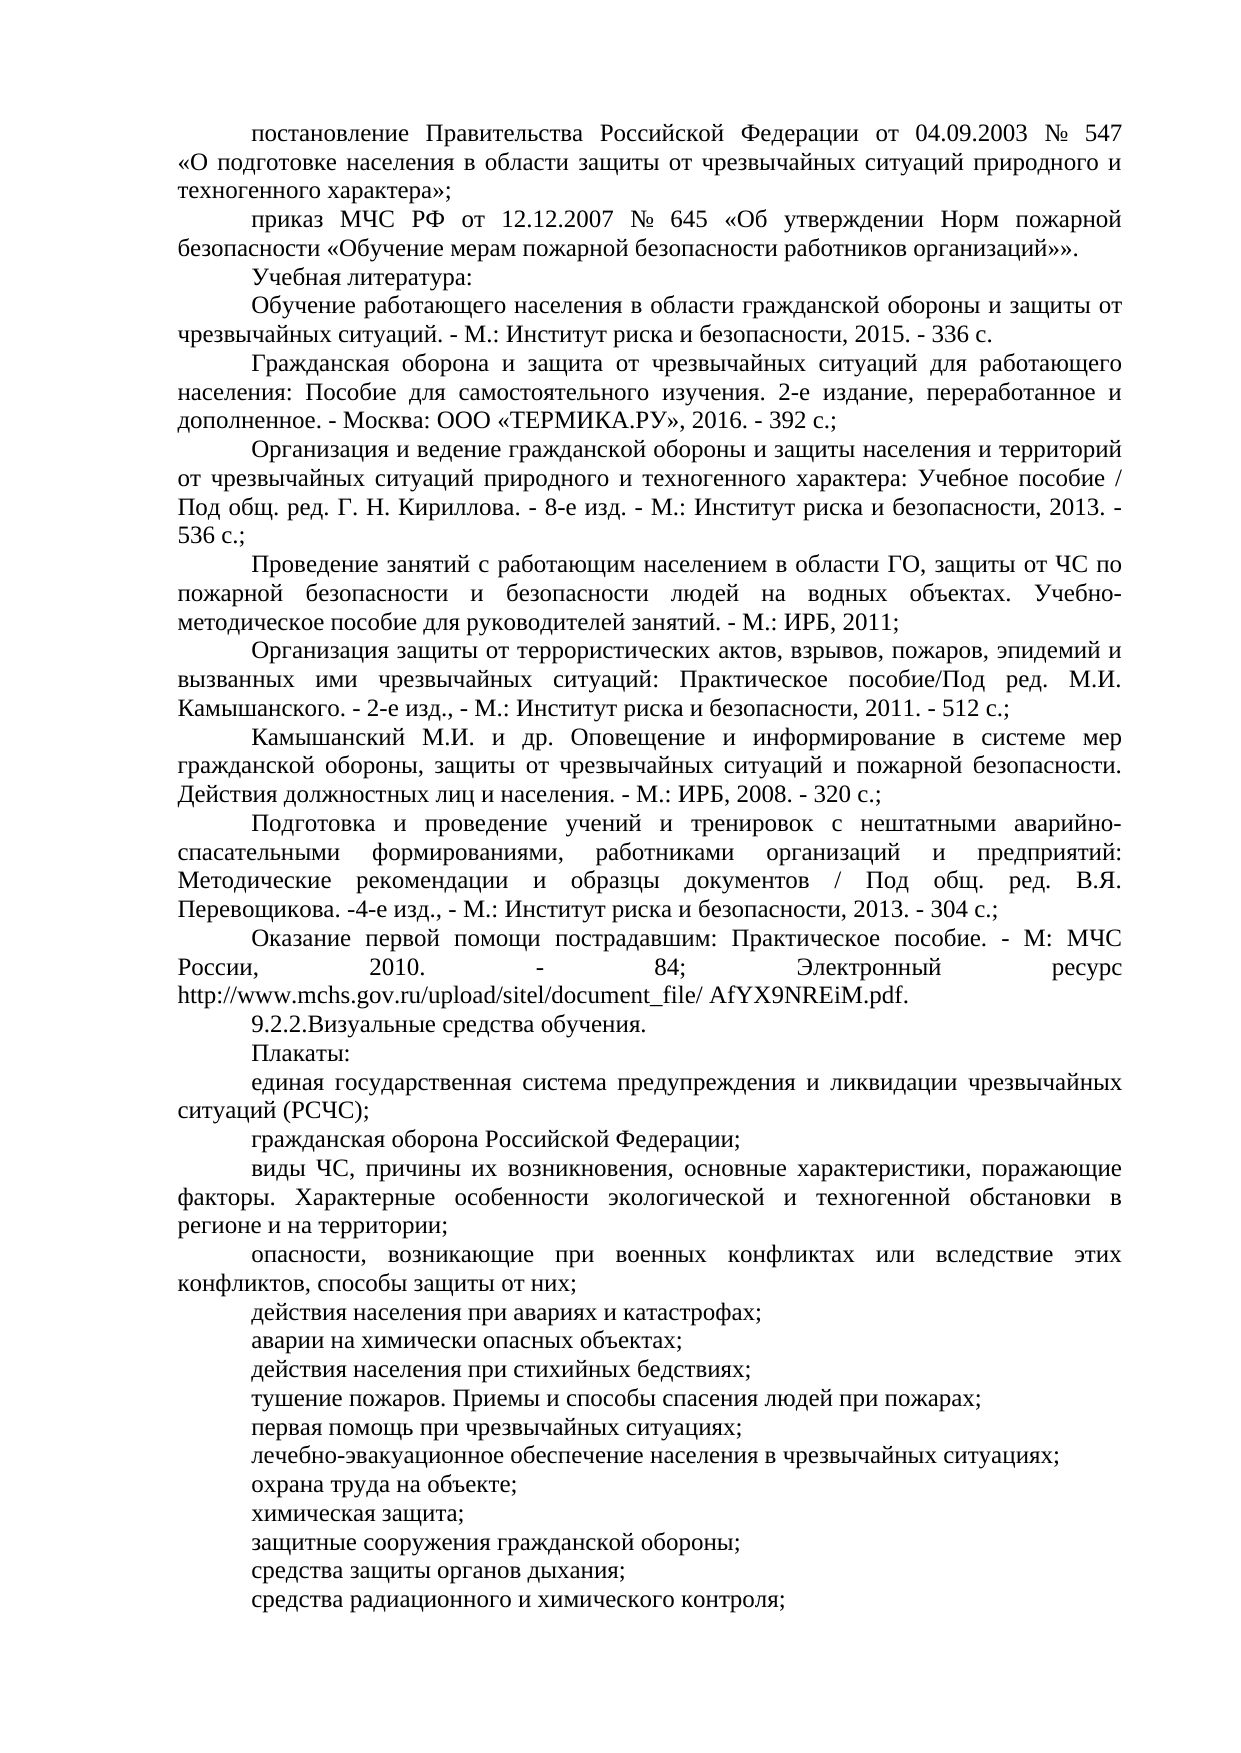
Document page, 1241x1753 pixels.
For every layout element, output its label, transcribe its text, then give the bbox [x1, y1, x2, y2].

text постановление Правительства Российской Федерации от 04.09.2003 № 547 «О подготовке населения в области защиты от чрезвычайных ситуаций природного и техногенного характера»; [177, 118, 1123, 204]
text Плакаты: [177, 1038, 1123, 1067]
text единая государственная система предупреждения и ликвидации чрезвычайных ситуаций (РСЧС); [177, 1067, 1123, 1124]
text средства защиты органов дыхания; [177, 1556, 1123, 1584]
text химическая защита; [177, 1498, 1123, 1527]
text Гражданская оборона и защита от чрезвычайных ситуаций для работающего населения: Пособие для самостоятельного изучения. 2-е издание, переработанное и дополненное. - Москва: ООО «ТЕРМИКА.РУ», 2016. - 392 с.; [177, 348, 1123, 434]
text Обучение работающего населения в области гражданской обороны и защиты от чрезвычайных ситуаций. - М.: Институт риска и безопасности, 2015. - 336 с. [177, 291, 1123, 348]
text виды ЧС, причины их возникновения, основные характеристики, поражающие факторы. Характерные особенности экологической и техногенной обстановки в регионе и на территории; [177, 1153, 1123, 1239]
text Камышанский М.И. и др. Оповещение и информирование в системе мер гражданской обороны, защиты от чрезвычайных ситуаций и пожарной безопасности. Действия должностных лиц и населения. - М.: ИРБ, 2008. - 320 с.; [177, 722, 1123, 808]
text Оказание первой помощи пострадавшим: Практическое пособие. - М: МЧС России, 2010. - 84; Электронный ресурс http://www.mchs.gov.ru/upload/sitel/document_file/ AfYX9NREiM.pdf. [177, 923, 1123, 1009]
text лечебно-эвакуационное обеспечение населения в чрезвычайных ситуациях; [177, 1441, 1123, 1469]
text действия населения при авариях и катастрофах; [177, 1297, 1123, 1326]
text Организация и ведение гражданской обороны и защиты населения и территорий от чрезвычайных ситуаций природного и техногенного характера: Учебное пособие / Под общ. ред. Г. Н. Кириллова. - 8-е изд. - М.: Институт риска и безопасности, 2013. - 536 с.; [177, 434, 1123, 549]
text опасности, возникающие при военных конфликтах или вследствие этих конфликтов, способы защиты от них; [177, 1239, 1123, 1297]
text действия населения при стихийных бедствиях; [177, 1354, 1123, 1383]
text Организация защиты от террористических актов, взрывов, пожаров, эпидемий и вызванных ими чрезвычайных ситуаций: Практическое пособие/Под ред. М.И. Камышанского. - 2-е изд., - М.: Институт риска и безопасности, 2011. - 512 с.; [177, 636, 1123, 722]
text аварии на химически опасных объектах; [177, 1326, 1123, 1354]
text 9.2.2.Визуальные средства обучения. [177, 1009, 1123, 1038]
text Подготовка и проведение учений и тренировок с нештатными аварийно- спасательными формированиями, работниками организаций и предприятий: Методические рекомендации и образцы документов / Под общ. ред. В.Я. Перевощикова. -4-е изд., - М.: Институт риска и безопасности, 2013. - 304 с.; [177, 808, 1123, 923]
text защитные сооружения гражданской обороны; [177, 1527, 1123, 1556]
text средства радиационного и химического контроля; [177, 1584, 1123, 1613]
text приказ МЧС РФ от 12.12.2007 № 645 «Об утверждении Норм пожарной безопасности «Обучение мерам пожарной безопасности работников организаций»». [177, 204, 1123, 262]
text тушение пожаров. Приемы и способы спасения людей при пожарах; [177, 1383, 1123, 1412]
text первая помощь при чрезвычайных ситуациях; [177, 1412, 1123, 1441]
text охрана труда на объекте; [177, 1469, 1123, 1498]
text Проведение занятий с работающим населением в области ГО, защиты от ЧС по пожарной безопасности и безопасности людей на водных объектах. Учебно-методическое пособие для руководителей занятий. - М.: ИРБ, 2011; [177, 549, 1123, 636]
text Учебная литература: [177, 262, 1123, 291]
text гражданская оборона Российской Федерации; [177, 1124, 1123, 1153]
